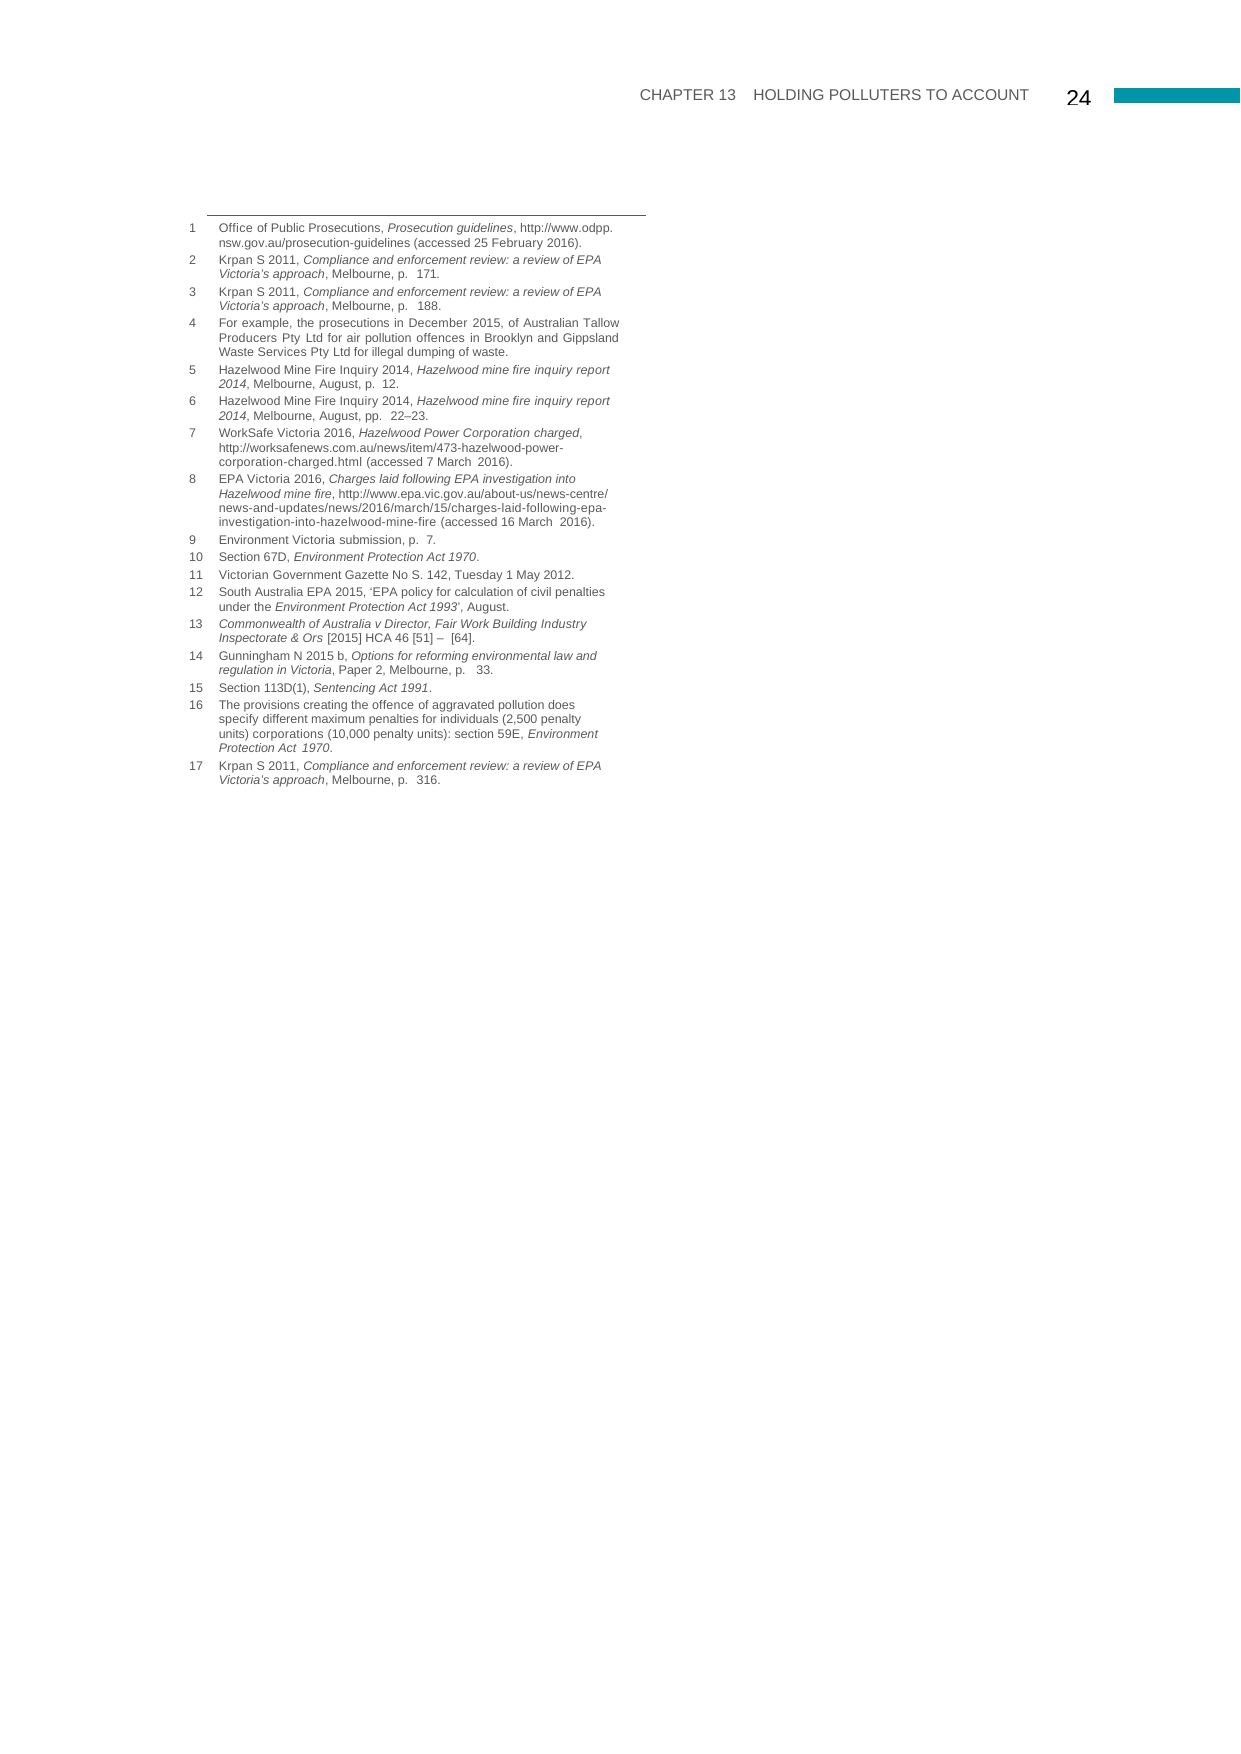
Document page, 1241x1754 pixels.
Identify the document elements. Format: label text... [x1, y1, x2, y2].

list EPA Victoria 2016, Charges laid following EPA investigation into Hazelwood mine fire, http://www.epa.vic.gov.au/about-us/news-centre/ news-and-updates/news/2016/march/15/charges-laid-following-epa- investigation-into-hazelwood-mine-fire (accessed 16 March 2016). [189, 472, 623, 529]
list South Australia EPA 2015, ‘EPA policy for calculation of civil penalties under the Environment Protection Act 1993’, August. [189, 585, 617, 614]
list The provisions creating the offence of aggravated pollution does specify different maximum penalties for individuals (2,500 penalty units) corporations (10,000 penalty units): section 59E, Environment Protection Act 1970. [189, 698, 607, 755]
list Hazelwood Mine Fire Inquiry 2014, Hazelwood mine fire inquiry report 2014, Melbourne, August, p. 12. [189, 362, 618, 391]
list WorkSafe Victoria 2016, Hazelwood Power Corporation charged, http://worksafenews.com.au/news/item/473-hazelwood-power- corporation-charged.html (accessed 7 March 2016). [189, 426, 590, 469]
list Krpan S 2011, Compliance and enforcement review: a review of EPA Victoria’s approach, Melbourne, p. 316. [189, 758, 609, 787]
list Krpan S 2011, Compliance and enforcement review: a review of EPA Victoria’s approach, Melbourne, p. 188. [189, 284, 609, 313]
list Section 113D(1), Sentencing Act 1991. [189, 680, 1240, 695]
list Commonwealth of Australia v Director, Fair Work Building Industry Inspectorate & Ors [2015] HCA 46 [51] – [64]. [189, 617, 598, 646]
list Hazelwood Mine Fire Inquiry 2014, Hazelwood mine fire inquiry report 2014, Melbourne, August, pp. 22–23. [189, 394, 618, 423]
list Victorian Government Gazette No S. 142, Tuesday 1 May 2012. [189, 567, 1240, 582]
list Section 67D, Environment Protection Act 1970. [189, 550, 1240, 564]
list For example, the prosecutions in December 2015, of Australian Tallow Producers Pty Ltd for air pollution offences in Brooklyn and Gippsland Waste Services Pty Ltd for illegal dumping of waste. [189, 316, 619, 359]
list Environment Victoria submission, p. 7. [189, 532, 1240, 547]
list Office of Public Prosecutions, Prosecution guidelines, http://www.odpp. nsw.gov.au/prosecution-guidelines (accessed 25 February 2016). [189, 221, 627, 249]
list Gunningham N 2015 b, Options for reforming environmental law and regulation in Victoria, Paper 2, Melbourne, p. 33. [189, 648, 608, 677]
list Krpan S 2011, Compliance and enforcement review: a review of EPA Victoria’s approach, Melbourne, p. 171. [189, 253, 609, 281]
